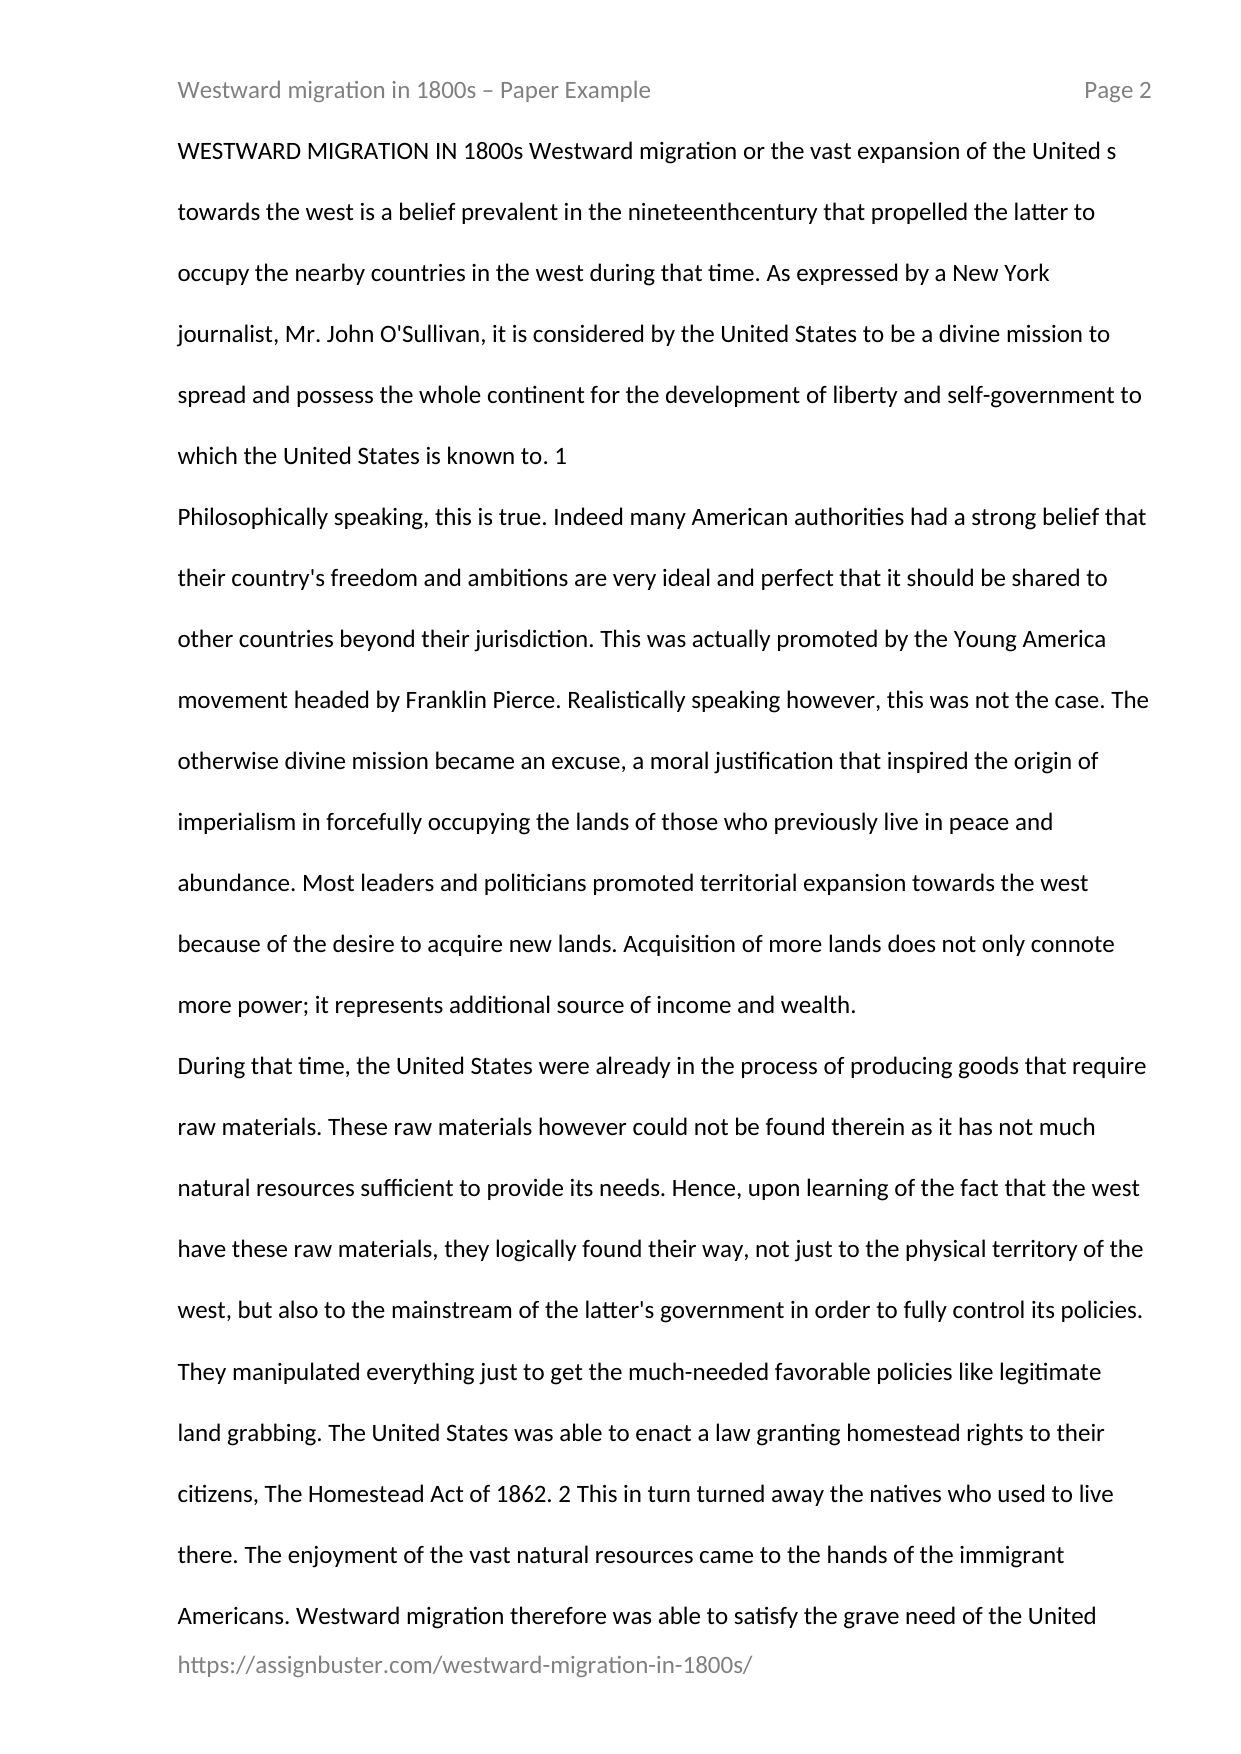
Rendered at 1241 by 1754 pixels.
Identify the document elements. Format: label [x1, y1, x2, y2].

text [177, 135, 1152, 1630]
